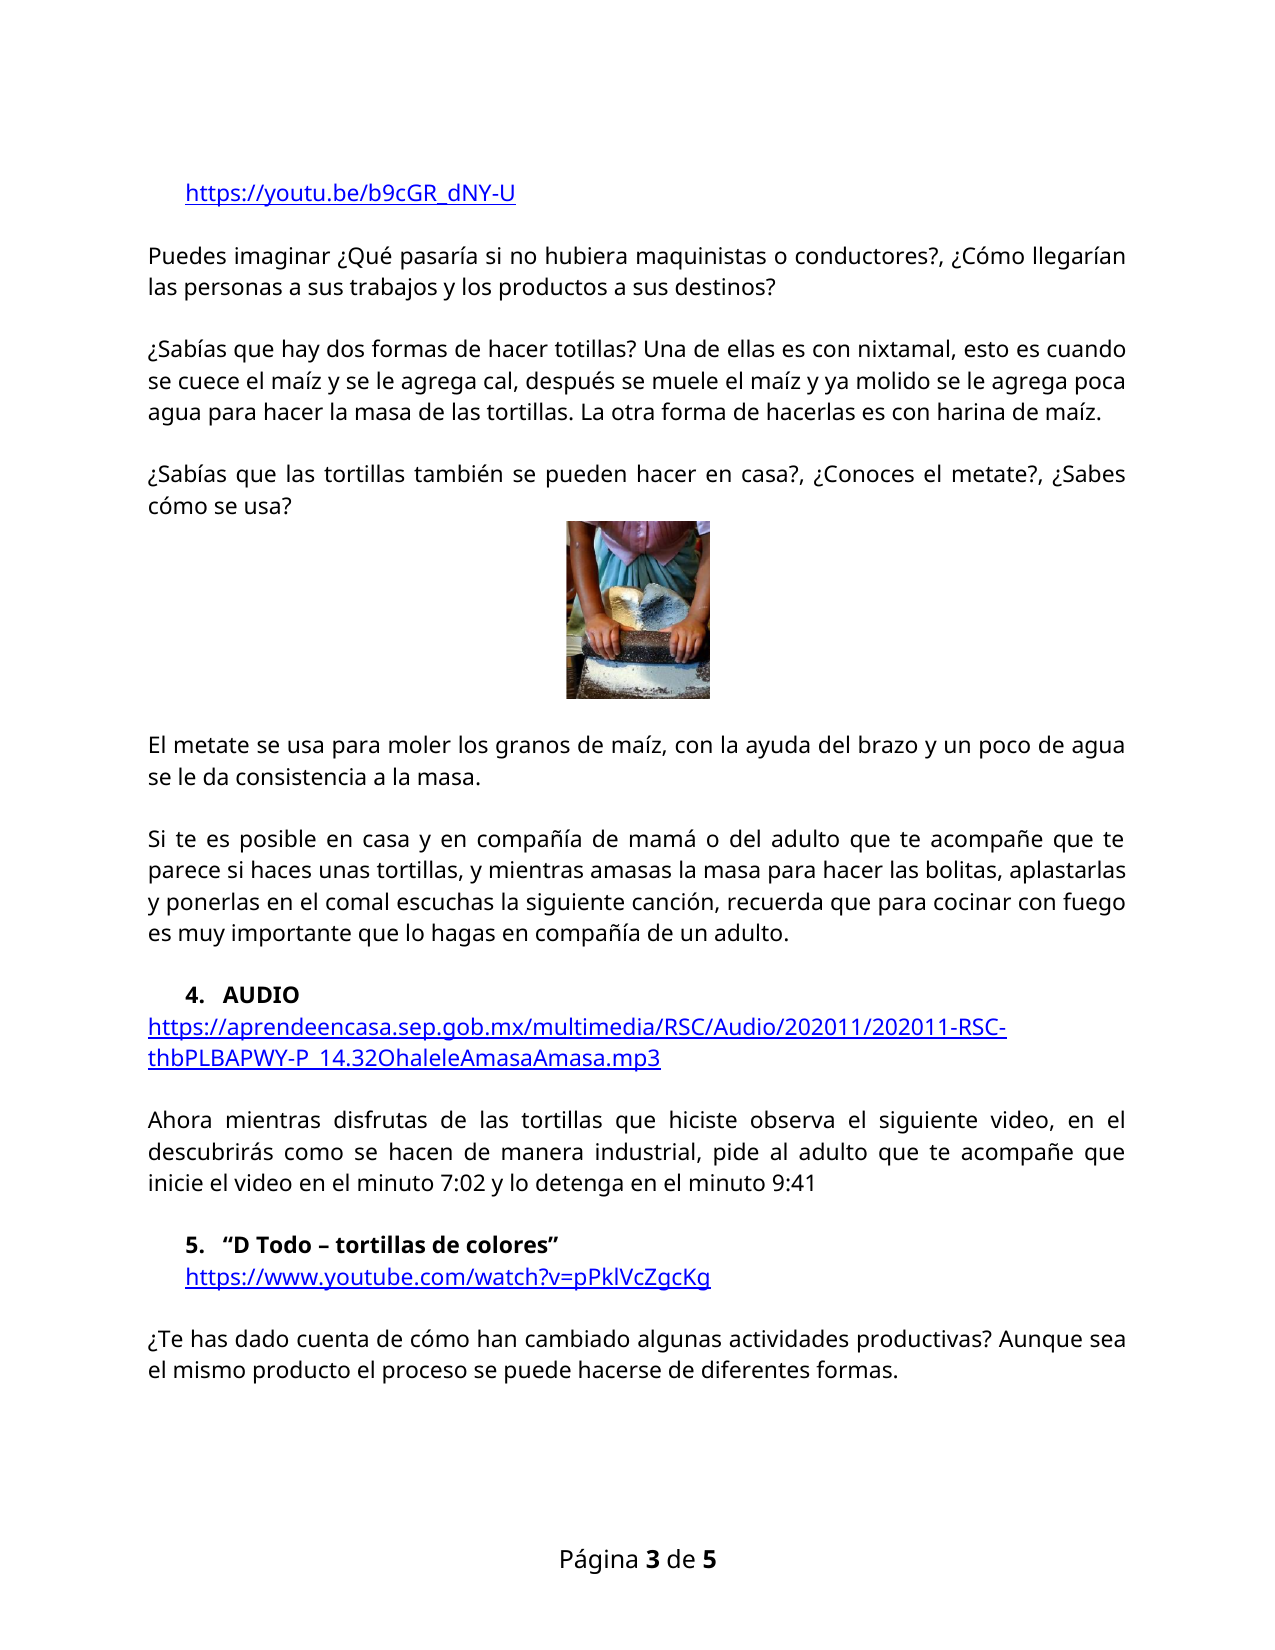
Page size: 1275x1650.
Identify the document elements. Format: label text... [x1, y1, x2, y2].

text ¿Sabías que las tortillas también se pueden hacer en casa?, ¿Conoces el metate?, ¿Sabes cómo se usa? [148, 458, 1127, 521]
text Puedes imaginar ¿Qué pasaría si no hubiera maquinistas o conductores?, ¿Cómo llegarían las personas a sus trabajos y los productos a sus destinos? [148, 240, 1127, 302]
list AUDIO [185, 979, 1127, 1011]
text https://www.youtube.com/watch?v=pPklVcZgcKg [185, 1261, 1127, 1292]
text ¿Te has dado cuenta de cómo han cambiado algunas actividades productivas? Aunque sea el mismo producto el proceso se puede hacerse de diferentes formas. [148, 1323, 1127, 1386]
text El metate se usa para moler los granos de maíz, con la ayuda del brazo y un poco de agua se le da consistencia a la masa. [148, 729, 1127, 792]
list “D Todo – tortillas de colores” [185, 1229, 1127, 1261]
picture [565, 521, 710, 699]
text Ahora mientras disfrutas de las tortillas que hiciste observa el siguiente video, en el descubrirás como se hacen de manera industrial, pide al adulto que te acompañe que inicie el video en el minuto 7:02 y lo detenga en el minuto 9:41 [148, 1104, 1127, 1198]
text ¿Sabías que hay dos formas de hacer totillas? Una de ellas es con nixtamal, esto es cuando se cuece el maíz y se le agrega cal, después se muele el maíz y ya molido se le agrega poca agua para hacer la masa de las tortillas. La otra forma de hacerlas es con harina de maíz. [148, 333, 1127, 427]
text Si te es posible en casa y en compañía de mamá o del adulto que te acompañe que te parece si haces unas tortillas, y mientras amasas la masa para hacer las bolitas, aplastarlas y ponerlas en el comal escuchas la siguiente canción, recuerda que para cocinar con fuego es muy importante que lo hagas en compañía de un adulto. [148, 823, 1127, 948]
text https://aprendeencasa.sep.gob.mx/multimedia/RSC/Audio/202011/202011-RSC-thbPLBAPWY-P_14.32OhaleleAmasaAmasa.mp3 [148, 1011, 1127, 1073]
text https://youtu.be/b9cGR_dNY-U [185, 177, 1127, 208]
